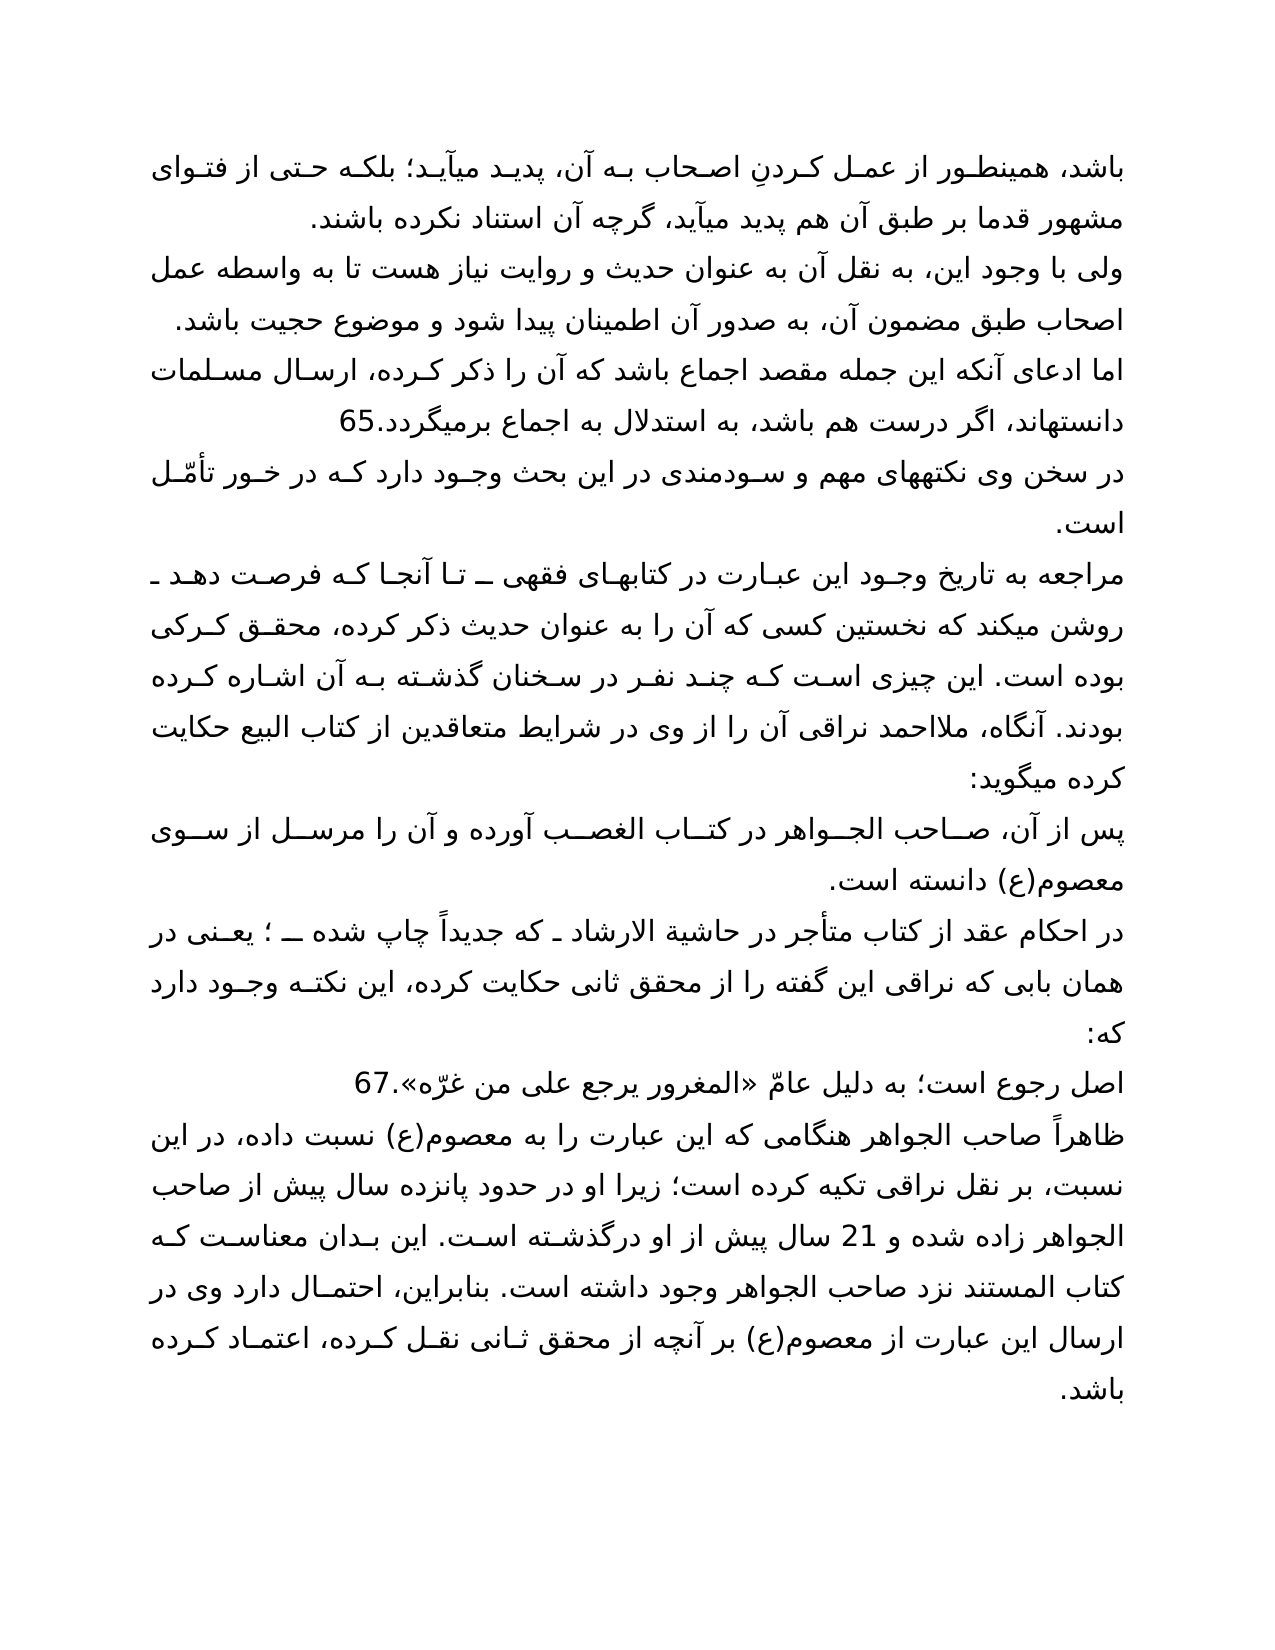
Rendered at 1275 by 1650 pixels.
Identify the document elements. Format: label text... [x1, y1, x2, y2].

text اما ادعای آنکه این جمله مقصد اجماع باشد که آن را ذکر کرده، ارسال مسلمات دانسته‏اند، اگر درست هم باشد، به استدلال به اجماع برمی‏گردد.65 [150, 354, 1125, 439]
text ظاهراً صاحب الجواهر هنگامی که این عبارت را به معصوم(ع) نسبت داده، در این نسبت، بر نقل نراقی تکیه کرده است؛ زیرا او در حدود پانزده سال پیش از صاحب الجواهر زاده شده و 21 سال پیش از او درگذشته است. این بدان معناست که کتاب المستند نزد صاحب الجواهر وجود داشته است. بنابراین، احتمال دارد وی در ارسال این عبارت از معصوم(ع) بر آنچه از محقق ثانی نقل کرده، اعتماد کرده باشد. [150, 1118, 1125, 1406]
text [150, 150, 1125, 235]
text اصل رجوع است؛ به دلیل عامّ «المغرور یرجع علی من غرّه».67 [150, 1067, 1125, 1101]
text پس از آن، صاحب الجواهر در کتاب الغصب آورده و آن را مرسل از سوی معصوم(ع) دانسته است. [150, 812, 1125, 897]
text ولی با وجود این، به نقل آن به عنوان حدیث و روایت نیاز هست تا به واسطه عمل اصحاب طبق مضمون آن، به صدور آن اطمینان پیدا شود و موضوع حجیت باشد. [150, 252, 1125, 337]
text در سخن وی نکته‏های مهم و سودمندی در این بحث وجود دارد که در خور تأمّل است. [150, 456, 1125, 541]
text در احکام عقد از کتاب متأجر در حاشیة الارشاد ـ که جدیداً چاپ شده ـ ؛ یعنی در همان بابی که نراقی این گفته را از محقق ثانی حکایت کرده، این نکته وجود دارد که: [150, 914, 1125, 1050]
text مراجعه به تاریخ وجود این عبارت در کتاب‏های فقهی ـ تا آن‏جا که فرصت دهد ـ روشن می‏کند که نخستین کسی که آن را به عنوان حدیث ذکر کرده، محقق کرکی بوده است. این چیزی است که چند نفر در سخنان گذشته به آن اشاره کرده بودند. آن‏گاه، ملااحمد نراقی آن را از وی در شرایط متعاقدین از کتاب البیع حکایت کرده می‏گوید: [150, 557, 1125, 795]
